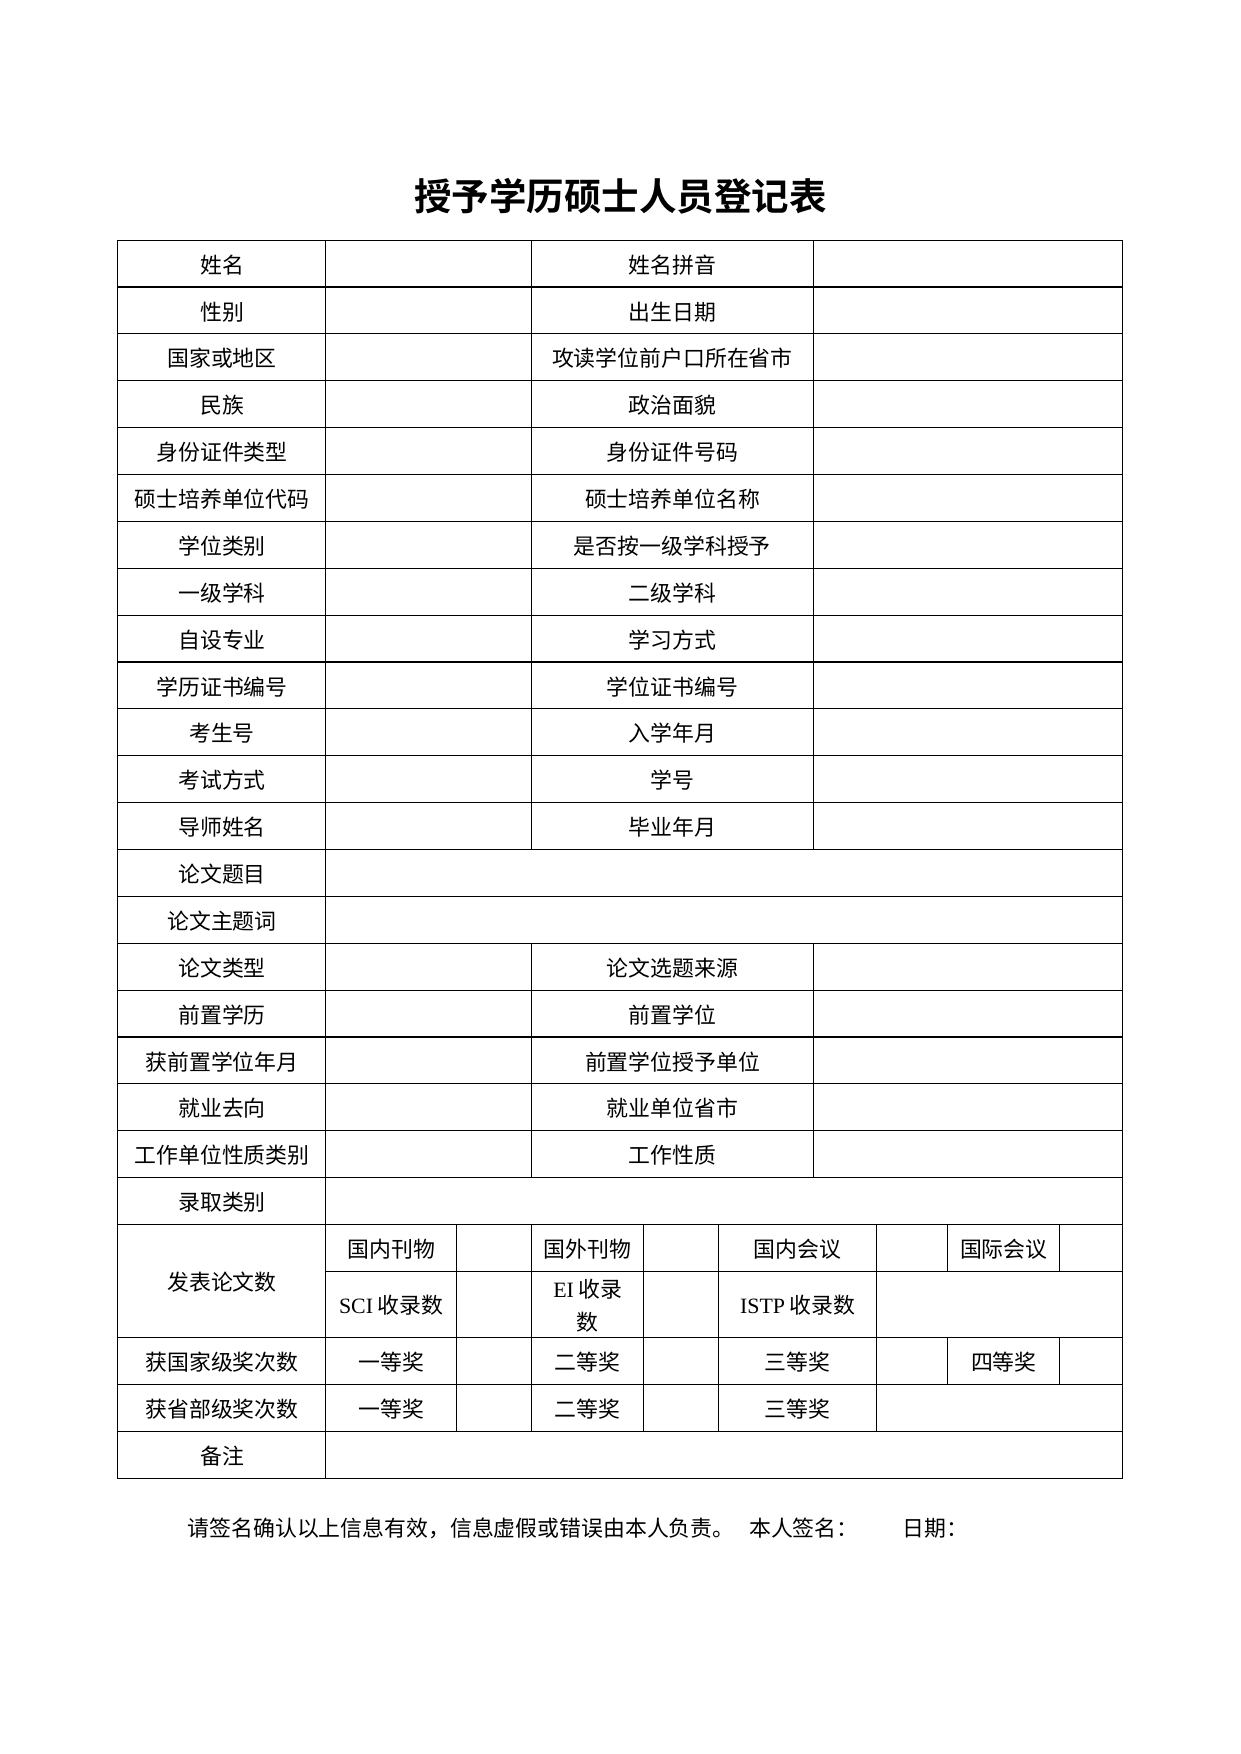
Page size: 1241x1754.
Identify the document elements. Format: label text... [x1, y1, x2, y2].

table_cell 获前置学位年月 [118, 1038, 325, 1083]
table_cell [326, 709, 531, 755]
table_header [326, 241, 531, 286]
table_cell 攻读学位前户口所在省市 [532, 334, 813, 380]
text 请签名确认以上信息有效，信息虚假或错误由本人负责。 本人签名： 日期： [187, 1511, 1053, 1543]
table_cell 四等奖 [948, 1338, 1059, 1384]
table_cell [814, 569, 1122, 614]
table_cell [457, 1385, 531, 1431]
table_cell [814, 1131, 1122, 1177]
table_cell 国内会议 [719, 1225, 876, 1271]
table_cell 论文题目 [118, 850, 325, 896]
table_cell 前置学历 [118, 991, 325, 1036]
table_cell [814, 756, 1122, 802]
table_cell [326, 569, 531, 614]
table_cell [814, 991, 1122, 1036]
table_cell [326, 475, 531, 521]
table_cell [326, 944, 531, 989]
table_cell [457, 1272, 531, 1337]
table_cell 硕士培养单位名称 [532, 475, 813, 521]
table_cell 录取类别 [118, 1178, 325, 1224]
table_cell 就业单位省市 [532, 1084, 813, 1130]
table_cell [326, 897, 1122, 943]
table_cell [644, 1225, 718, 1271]
table_cell [326, 288, 531, 333]
table_header 姓名拼音 [532, 241, 813, 286]
table_cell [326, 616, 531, 661]
table_cell 国家或地区 [118, 334, 325, 380]
table_cell [326, 1038, 531, 1083]
table_cell 学历证书编号 [118, 663, 325, 708]
table_cell 导师姓名 [118, 803, 325, 849]
table_cell [877, 1338, 947, 1384]
table_cell 考生号 [118, 709, 325, 755]
table_cell 二级学科 [532, 569, 813, 614]
table_cell [326, 803, 531, 849]
table_cell 工作性质 [532, 1131, 813, 1177]
table_cell 工作单位性质类别 [118, 1131, 325, 1177]
table_cell [1060, 1338, 1122, 1384]
table_cell [814, 522, 1122, 568]
table_cell [877, 1272, 1122, 1337]
table_cell [814, 663, 1122, 708]
table_cell [814, 428, 1122, 474]
table_cell [326, 428, 531, 474]
table_cell 备注 [118, 1432, 325, 1477]
table_cell 考试方式 [118, 756, 325, 802]
table_cell 二等奖 [532, 1338, 643, 1384]
table_cell 学位证书编号 [532, 663, 813, 708]
table_cell 是否按一级学科授予 [532, 522, 813, 568]
table_cell [326, 1084, 531, 1130]
table_cell 就业去向 [118, 1084, 325, 1130]
table_cell 民族 [118, 381, 325, 427]
table_cell 身份证件号码 [532, 428, 813, 474]
table_cell 身份证件类型 [118, 428, 325, 474]
table_cell 前置学位授予单位 [532, 1038, 813, 1083]
table_cell [1060, 1225, 1122, 1271]
table_cell [326, 1178, 1122, 1224]
table_cell 获省部级奖次数 [118, 1385, 325, 1431]
table_cell [877, 1385, 1122, 1431]
table_cell [326, 522, 531, 568]
table_cell 国外刊物 [532, 1225, 643, 1271]
table_cell 入学年月 [532, 709, 813, 755]
table_cell 一级学科 [118, 569, 325, 614]
table_cell [326, 991, 531, 1036]
table_cell [457, 1338, 531, 1384]
table_cell [814, 334, 1122, 380]
table_cell 学号 [532, 756, 813, 802]
table_cell [814, 1038, 1122, 1083]
table_cell [326, 1432, 1122, 1477]
table_cell 自设专业 [118, 616, 325, 661]
table_cell 论文主题词 [118, 897, 325, 943]
table_cell [814, 381, 1122, 427]
table_cell [644, 1385, 718, 1431]
text 授予学历硕士人员登记表 [187, 162, 1053, 227]
table_cell 国际会议 [948, 1225, 1059, 1271]
table_cell 政治面貌 [532, 381, 813, 427]
table_cell 二等奖 [532, 1385, 643, 1431]
table_cell 论文选题来源 [532, 944, 813, 989]
table_cell [814, 944, 1122, 989]
table_cell [814, 803, 1122, 849]
table_cell SCI收录数 [326, 1272, 456, 1337]
table_cell 国内刊物 [326, 1225, 456, 1271]
table_cell [814, 1084, 1122, 1130]
table_header 姓名 [118, 241, 325, 286]
table_cell [814, 709, 1122, 755]
table_cell [814, 616, 1122, 661]
table_cell 学习方式 [532, 616, 813, 661]
table_cell 三等奖 [719, 1338, 876, 1384]
table_cell 获国家级奖次数 [118, 1338, 325, 1384]
table_cell [644, 1272, 718, 1337]
table_cell [644, 1338, 718, 1384]
table_cell [326, 756, 531, 802]
table_cell 论文类型 [118, 944, 325, 989]
table_cell [326, 1131, 531, 1177]
table_cell 发表论文数 [118, 1225, 325, 1337]
table_cell [326, 334, 531, 380]
table_cell [814, 288, 1122, 333]
table_cell ISTP收录数 [719, 1272, 876, 1337]
table_cell [326, 381, 531, 427]
table_cell 出生日期 [532, 288, 813, 333]
table_cell [457, 1225, 531, 1271]
table_cell [814, 475, 1122, 521]
table_cell [877, 1225, 947, 1271]
table_cell 毕业年月 [532, 803, 813, 849]
table_cell 一等奖 [326, 1385, 456, 1431]
table_cell 性别 [118, 288, 325, 333]
table_cell 学位类别 [118, 522, 325, 568]
table_cell 硕士培养单位代码 [118, 475, 325, 521]
table_cell 一等奖 [326, 1338, 456, 1384]
table_cell [326, 850, 1122, 896]
table_cell 三等奖 [719, 1385, 876, 1431]
table_cell EI收录数 [532, 1272, 643, 1337]
table_header [814, 241, 1122, 286]
table_cell 前置学位 [532, 991, 813, 1036]
table_cell [326, 663, 531, 708]
